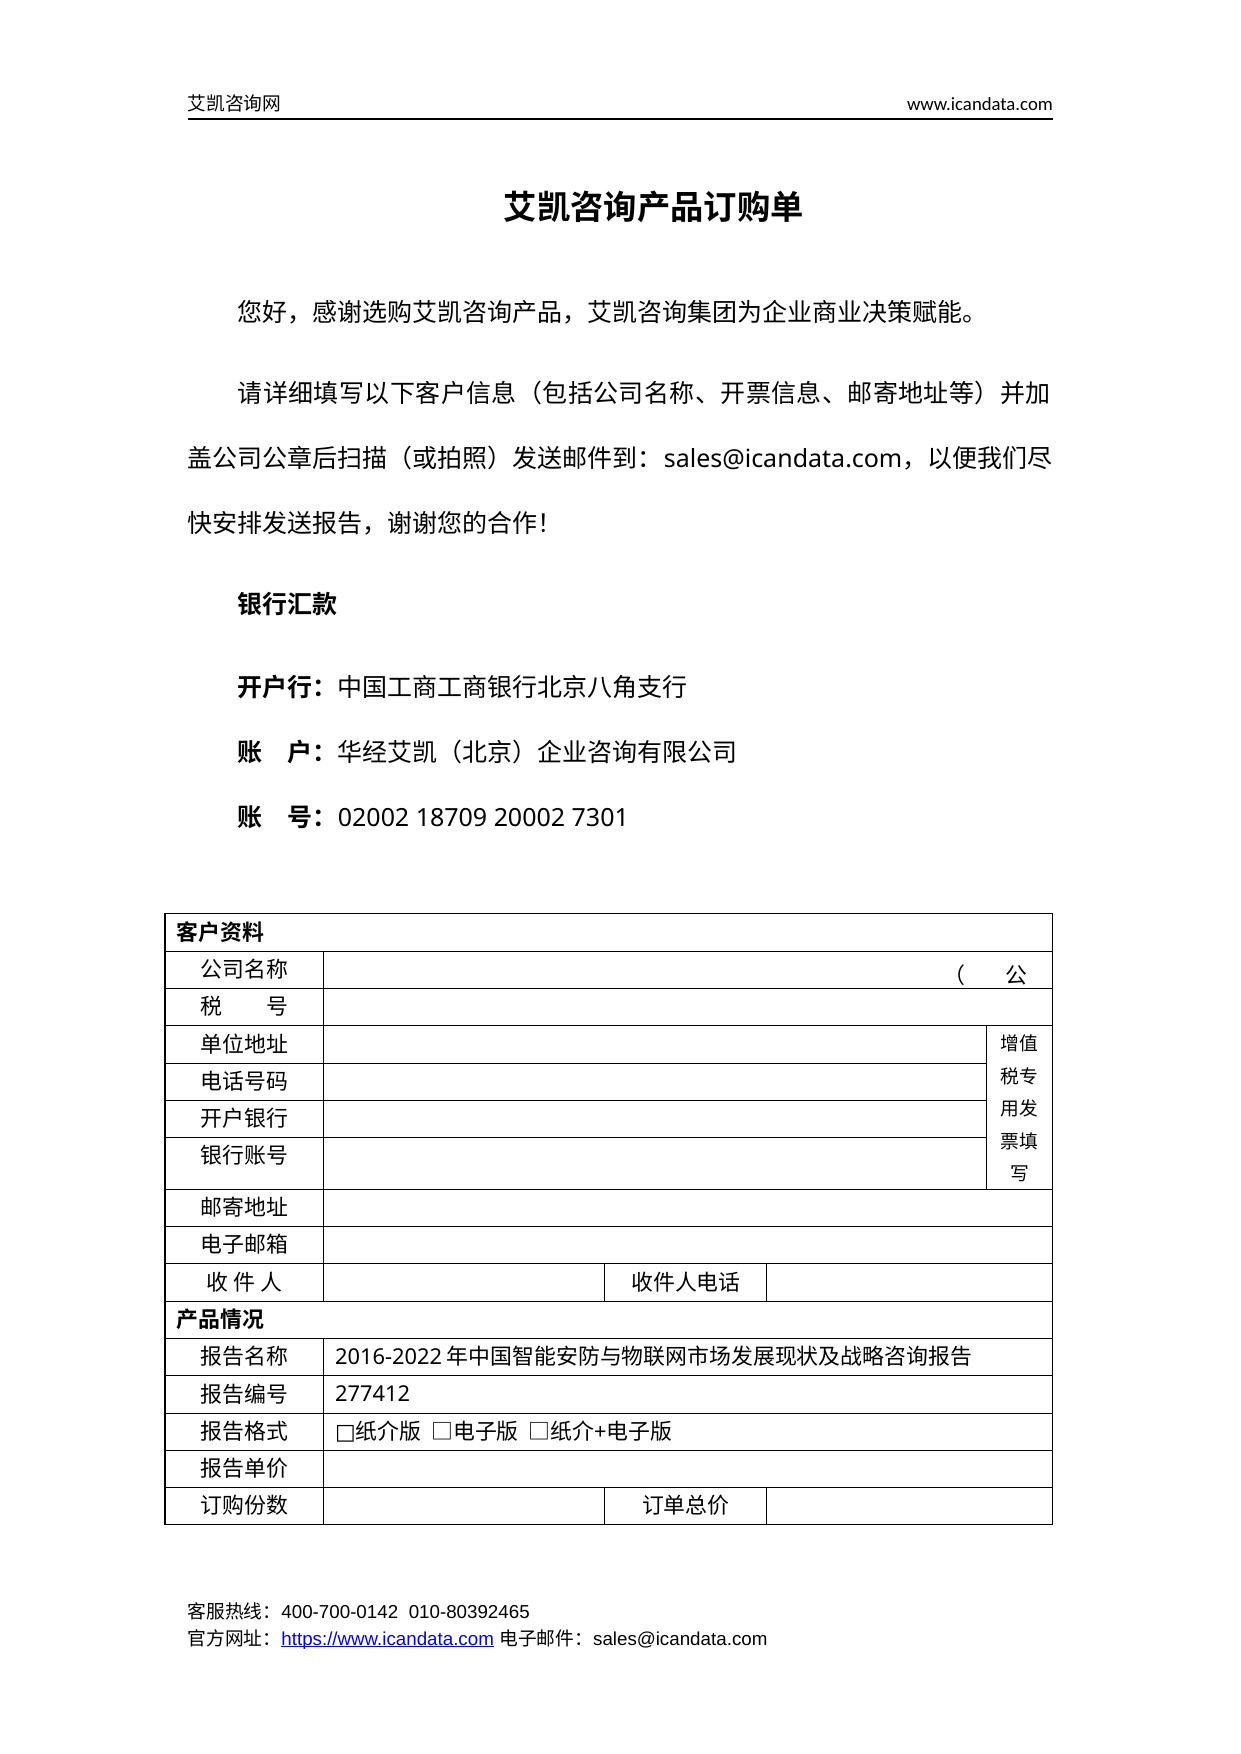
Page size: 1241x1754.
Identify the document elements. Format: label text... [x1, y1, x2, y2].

table_cell 邮寄地址 [166, 1190, 323, 1226]
table_cell [324, 1190, 1052, 1226]
table_cell 电子邮箱 [166, 1227, 323, 1263]
table_cell [767, 1488, 1052, 1524]
table_cell 开户银行 [166, 1101, 323, 1137]
table_cell [324, 1026, 986, 1062]
table_cell [767, 1264, 1052, 1301]
table_cell [324, 1488, 604, 1524]
text 银行汇款 [187, 570, 1053, 635]
table_cell 报告编号 [166, 1376, 323, 1412]
table_cell [324, 989, 1052, 1025]
table_cell 报告格式 [166, 1414, 323, 1450]
table_cell 订购份数 [166, 1488, 323, 1524]
table_cell [324, 1227, 1052, 1263]
table_header 客户资料 [166, 914, 1052, 951]
text 请详细填写以下客户信息（包括公司名称、开票信息、邮寄地址等）并加盖公司公章后扫描（或拍照）发送邮件到：sales@icandata.com，以便我们尽快安排发送报告，谢谢您的合作！ [187, 359, 1053, 554]
table_cell 2016-2022年中国智能安防与物联网市场发展现状及战略咨询报告 [324, 1339, 1052, 1375]
table_cell [324, 1101, 986, 1137]
table_cell 单位地址 [166, 1026, 323, 1062]
text 账 户：华经艾凯（北京）企业咨询有限公司 [187, 718, 1053, 783]
table_cell [324, 1138, 986, 1189]
table_cell 收件人电话 [605, 1264, 766, 1301]
table_cell 277412 [324, 1376, 1052, 1412]
table_cell [324, 1264, 604, 1301]
text 艾凯咨询产品订购单 [187, 172, 1053, 237]
table_cell 增值税专用发票填写 [987, 1026, 1052, 1189]
text 账 号：02002 18709 20002 7301 [187, 783, 1053, 848]
table_cell 税 号 [166, 989, 323, 1025]
table_cell □纸介版 □电子版 □纸介+电子版 [324, 1414, 1052, 1450]
table_cell [324, 1064, 986, 1100]
text 开户行：中国工商工商银行北京八角支行 [187, 653, 1053, 718]
table_cell 报告名称 [166, 1339, 323, 1375]
table_cell [324, 1451, 1052, 1487]
text 您好，感谢选购艾凯咨询产品，艾凯咨询集团为企业商业决策赋能。 [187, 278, 1053, 343]
table_cell 订单总价 [605, 1488, 766, 1524]
table_cell 产品情况 [166, 1302, 1052, 1338]
table_cell 公司名称 [166, 952, 323, 988]
table_cell 收 件 人 [166, 1264, 323, 1301]
table_cell 电话号码 [166, 1064, 323, 1100]
table_cell 银行账号 [166, 1138, 323, 1189]
table_cell 报告单价 [166, 1451, 323, 1487]
table_cell [324, 952, 1052, 988]
